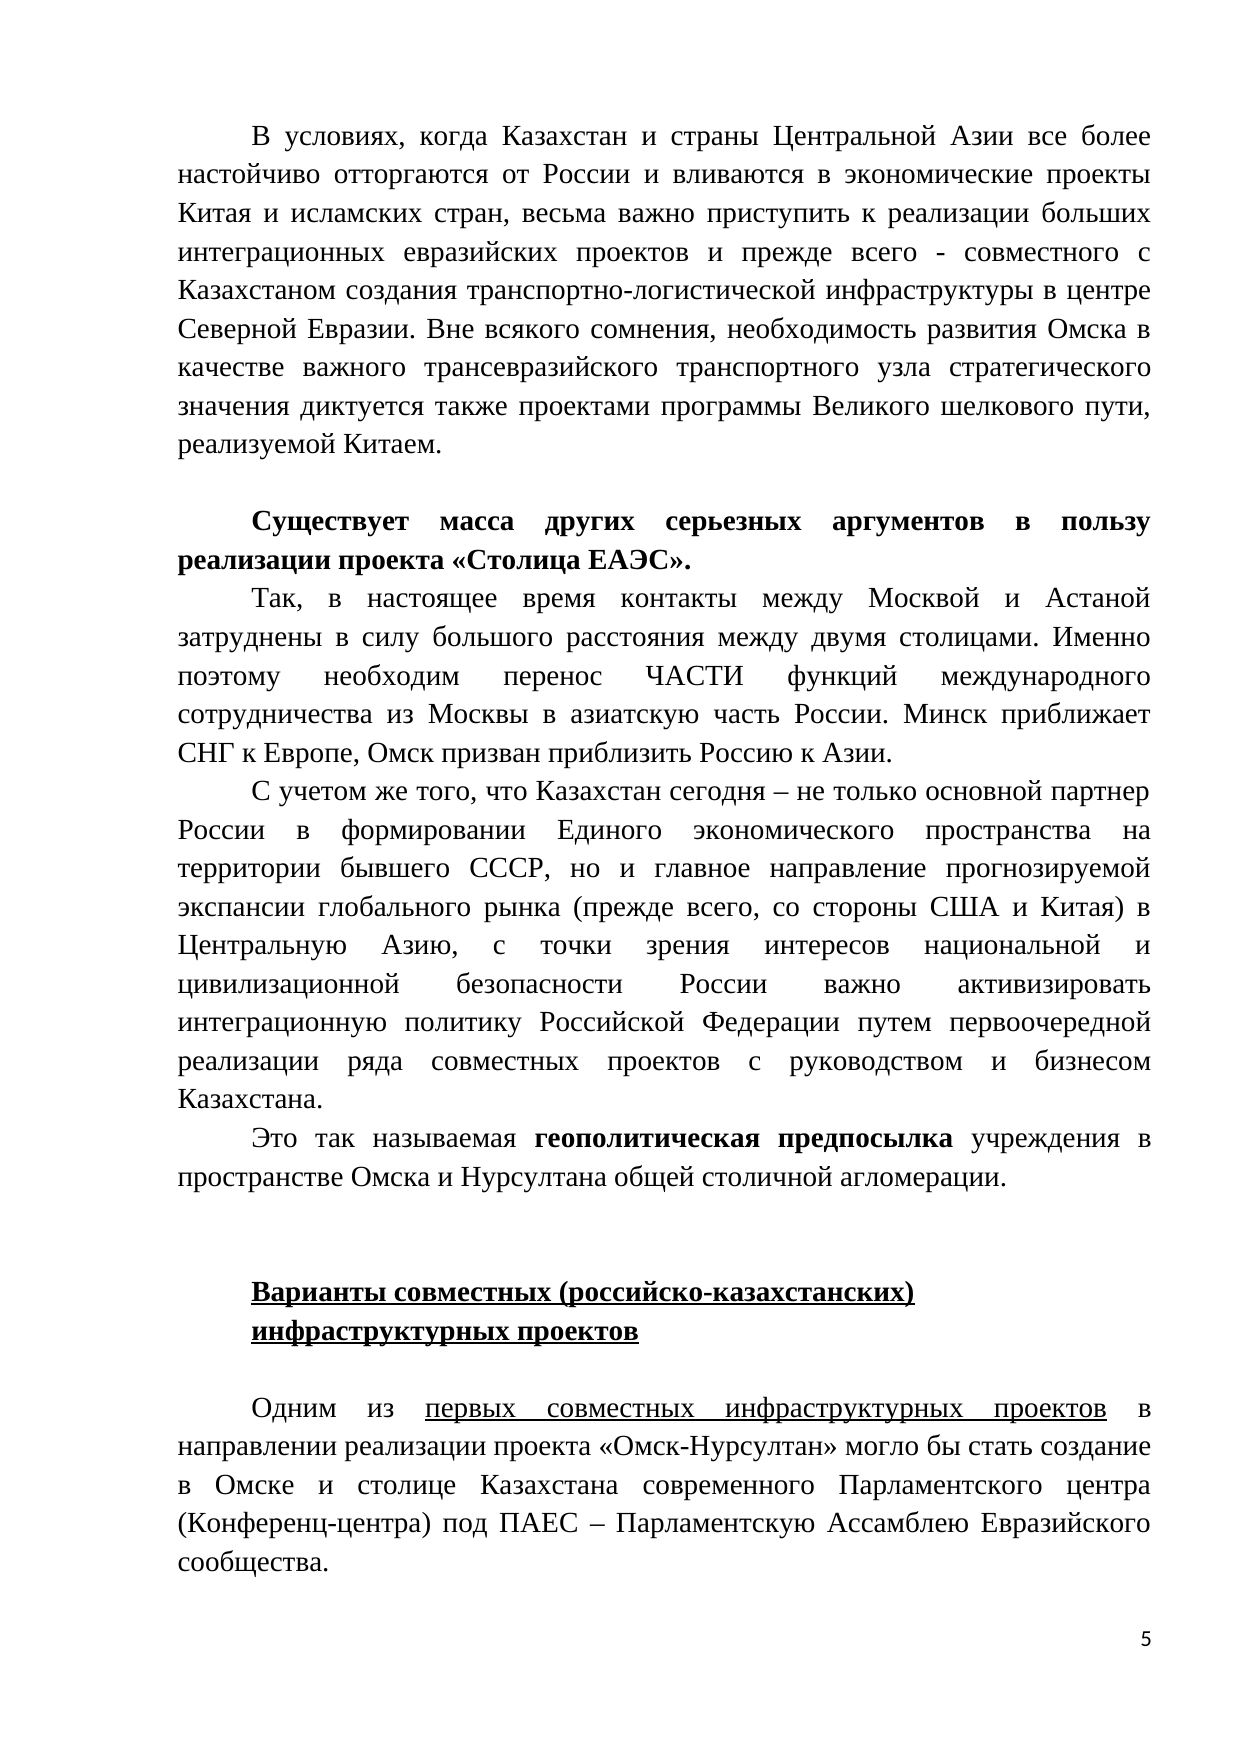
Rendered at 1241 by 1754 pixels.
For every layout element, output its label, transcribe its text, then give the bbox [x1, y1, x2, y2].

text Это так называемая геополитическая предпосылка учреждения в пространстве Омска и Нурсултана общей столичной агломерации. [177, 1120, 1152, 1192]
text С учетом же того, что Казахстан сегодня – не только основной партнер России в формировании Единого экономического пространства на территории бывшего СССР, но и главное направление прогнозируемой экспансии глобального рынка (прежде всего, со стороны США и Китая) в Центральную Азию, с точки зрения интересов национальной и цивилизационной безопасности России важно активизировать интеграционную политику Российской Федерации путем первоочередной реализации ряда совместных проектов с руководством и бизнесом Казахстана. [177, 773, 1152, 1115]
text Одним из первых совместных инфраструктурных проектов в направлении реализации проекта «Омск-Нурсултан» могло бы стать создание в Омске и столице Казахстана современного Парламентского центра (Конференц-центра) под ПАЕС – Парламентскую Ассамблею Евразийского сообщества. [177, 1390, 1152, 1578]
text Варианты совместных (российско-казахстанских) [177, 1274, 1152, 1308]
text Так, в настоящее время контакты между Москвой и Астаной затруднены в силу большого расстояния между двумя столицами. Именно поэтому необходим перенос ЧАСТИ функций международного сотрудничества из Москвы в азиатскую часть России. Минск приближает СНГ к Европе, Омск призван приблизить Россию к Азии. [177, 581, 1152, 768]
text Существует масса других серьезных аргументов в пользу реализации проекта «Столица ЕАЭС». [177, 503, 1152, 576]
text инфраструктурных проектов [177, 1313, 1152, 1346]
text В условиях, когда Казахстан и страны Центральной Азии все более настойчиво отторгаются от России и вливаются в экономические проекты Китая и исламских стран, весьма важно приступить к реализации больших интеграционных евразийских проектов и прежде всего - совместного с Казахстаном создания транспортно-логистической инфраструктуры в центре Северной Евразии. Вне всякого сомнения, необходимость развития Омска в качестве важного трансевразийского транспортного узла стратегического значения диктуется также проектами программы Великого шелкового пути, реализуемой Китаем. [177, 118, 1152, 460]
